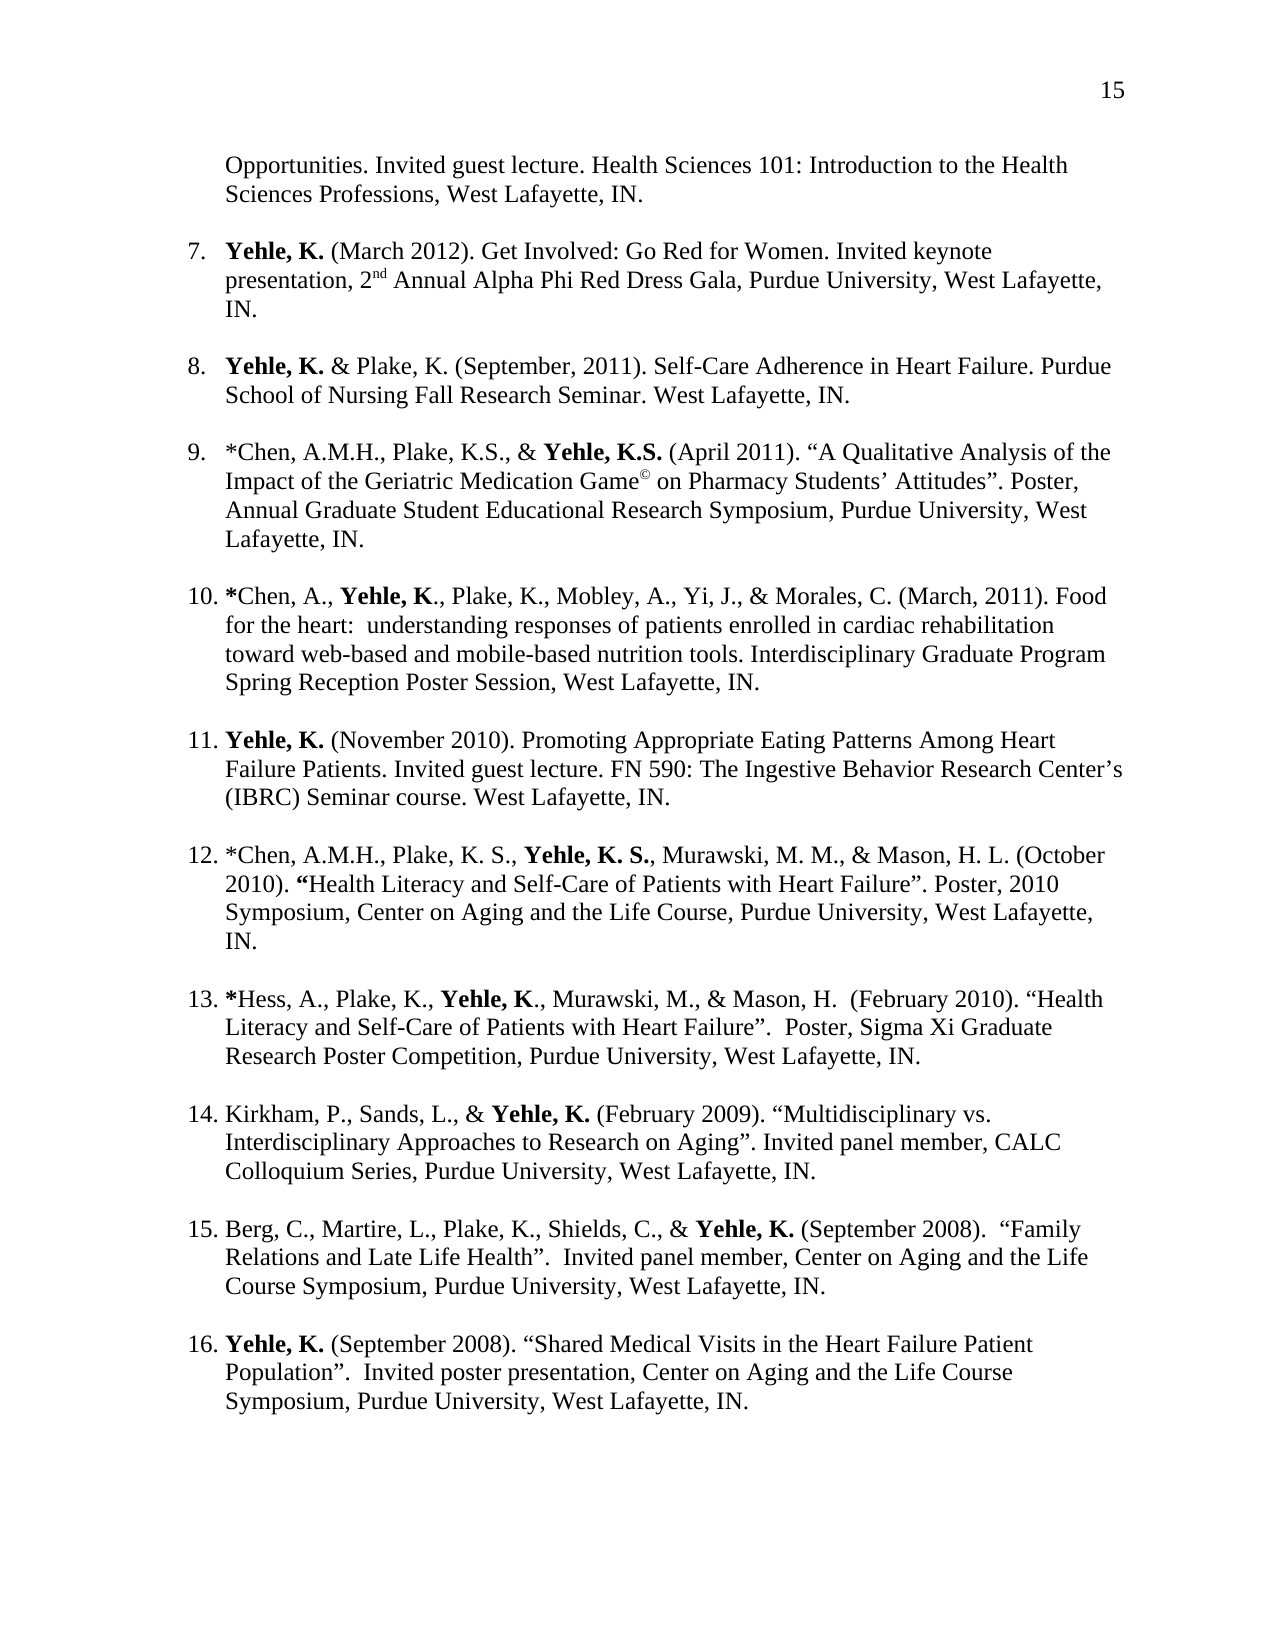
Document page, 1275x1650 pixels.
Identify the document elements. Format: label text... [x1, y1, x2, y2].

list Kirkham, P., Sands, L., & Yehle, K. (February 2009). “Multidisciplinary vs. Interdisciplinary Approaches to Research on Aging”. Invited panel member, CALC Colloquium Series, Purdue University, West Lafayette, IN. [187, 1099, 1125, 1185]
list Yehle, K. (September 2008). “Shared Medical Visits in the Heart Failure Patient Population”. Invited poster presentation, Center on Aging and the Life Course Symposium, Purdue University, West Lafayette, IN. [187, 1329, 1125, 1415]
list Yehle, K. (March 2012). Get Involved: Go Red for Women. Invited keynote presentation, 2nd Annual Alpha Phi Red Dress Gala, Purdue University, West Lafayette, IN. [187, 236, 1125, 322]
list *Chen, A., Yehle, K., Plake, K., Mobley, A., Yi, J., & Morales, C. (March, 2011). Food for the heart: understanding responses of patients enrolled in cardiac rehabilitation toward web-based and mobile-based nutrition tools. Interdisciplinary Graduate Program Spring Reception Poster Session, West Lafayette, IN. [187, 581, 1125, 696]
list Berg, C., Martire, L., Plake, K., Shields, C., & Yehle, K. (September 2008). “Family Relations and Late Life Health”. Invited panel member, Center on Aging and the Life Course Symposium, Purdue University, West Lafayette, IN. [187, 1214, 1125, 1300]
list *Chen, A.M.H., Plake, K.S., & Yehle, K.S. (April 2011). “A Qualitative Analysis of the Impact of the Geriatric Medication Game© on Pharmacy Students’ Attitudes”. Poster, Annual Graduate Student Educational Research Symposium, Purdue University, West Lafayette, IN. [187, 437, 1125, 552]
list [187, 150, 1125, 207]
list Yehle, K. & Plake, K. (September, 2011). Self-Care Adherence in Heart Failure. Purdue School of Nursing Fall Research Seminar. West Lafayette, IN. [187, 351, 1125, 409]
list Yehle, K. (November 2010). Promoting Appropriate Eating Patterns Among Heart Failure Patients. Invited guest lecture. FN 590: The Ingestive Behavior Research Center’s (IBRC) Seminar course. West Lafayette, IN. [187, 725, 1125, 811]
list *Hess, A., Plake, K., Yehle, K., Murawski, M., & Mason, H. (February 2010). “Health Literacy and Self-Care of Patients with Heart Failure”. Poster, Sigma Xi Graduate Research Poster Competition, Purdue University, West Lafayette, IN. [187, 984, 1125, 1070]
list *Chen, A.M.H., Plake, K. S., Yehle, K. S., Murawski, M. M., & Mason, H. L. (October 2010). “Health Literacy and Self-Care of Patients with Heart Failure”. Poster, 2010 Symposium, Center on Aging and the Life Course, Purdue University, West Lafayette, IN. [187, 840, 1125, 955]
